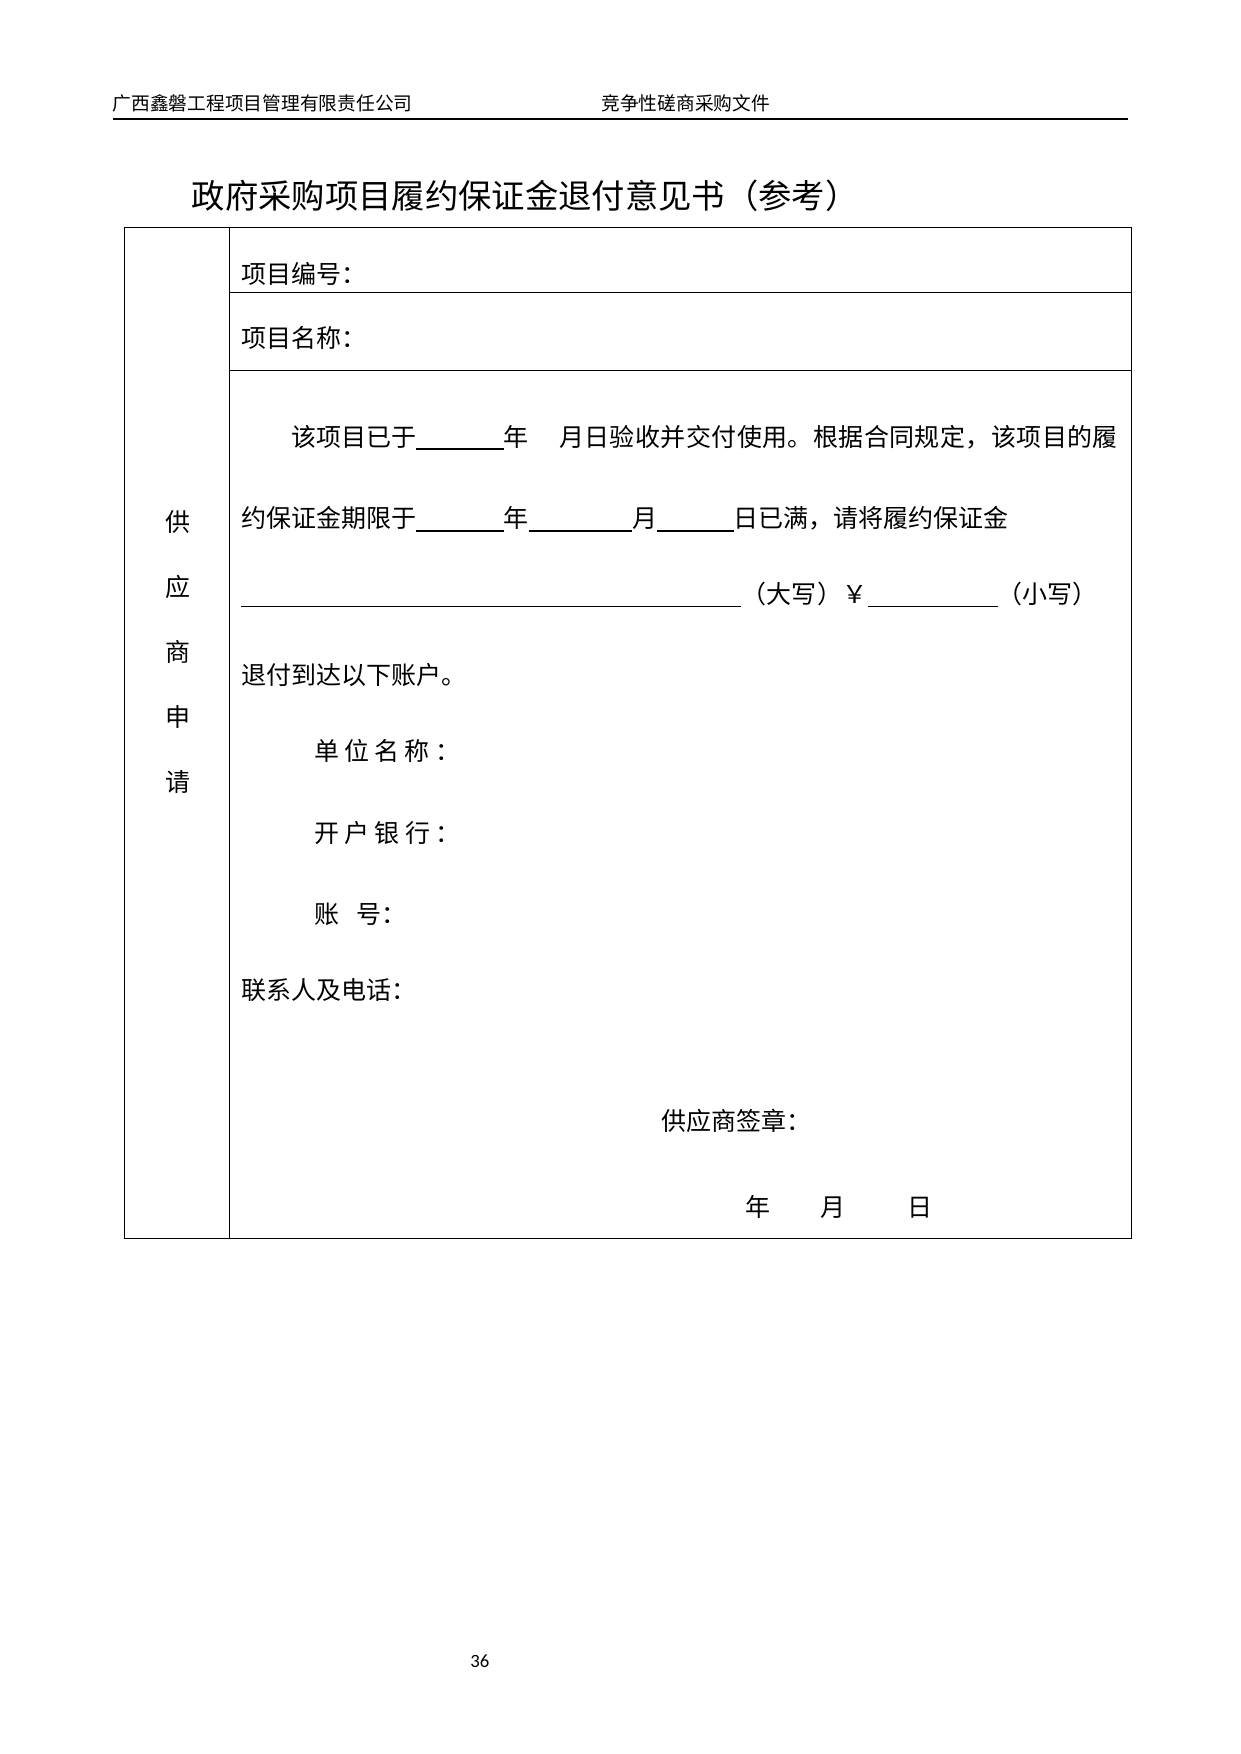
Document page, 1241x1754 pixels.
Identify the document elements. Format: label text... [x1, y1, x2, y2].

table_cell 项目名称： [230, 293, 1131, 369]
text 政府采购项目履约保证金退付意见书（参考） [125, 162, 1128, 227]
table_cell 该项目已于 年 月日验收并交付使用。根据合同规定，该项目的履约保证金期限于 年 月 日已满，请将履约保证金 （大写）￥ （小写）退付到达以下账户。 单位名称：开户银行：账 号： 联系人及电话： 供应商签章： 年 月 日 [230, 371, 1131, 1238]
table_header 项目编号： [230, 228, 1131, 292]
table_header 供应商申请 [125, 228, 229, 1238]
